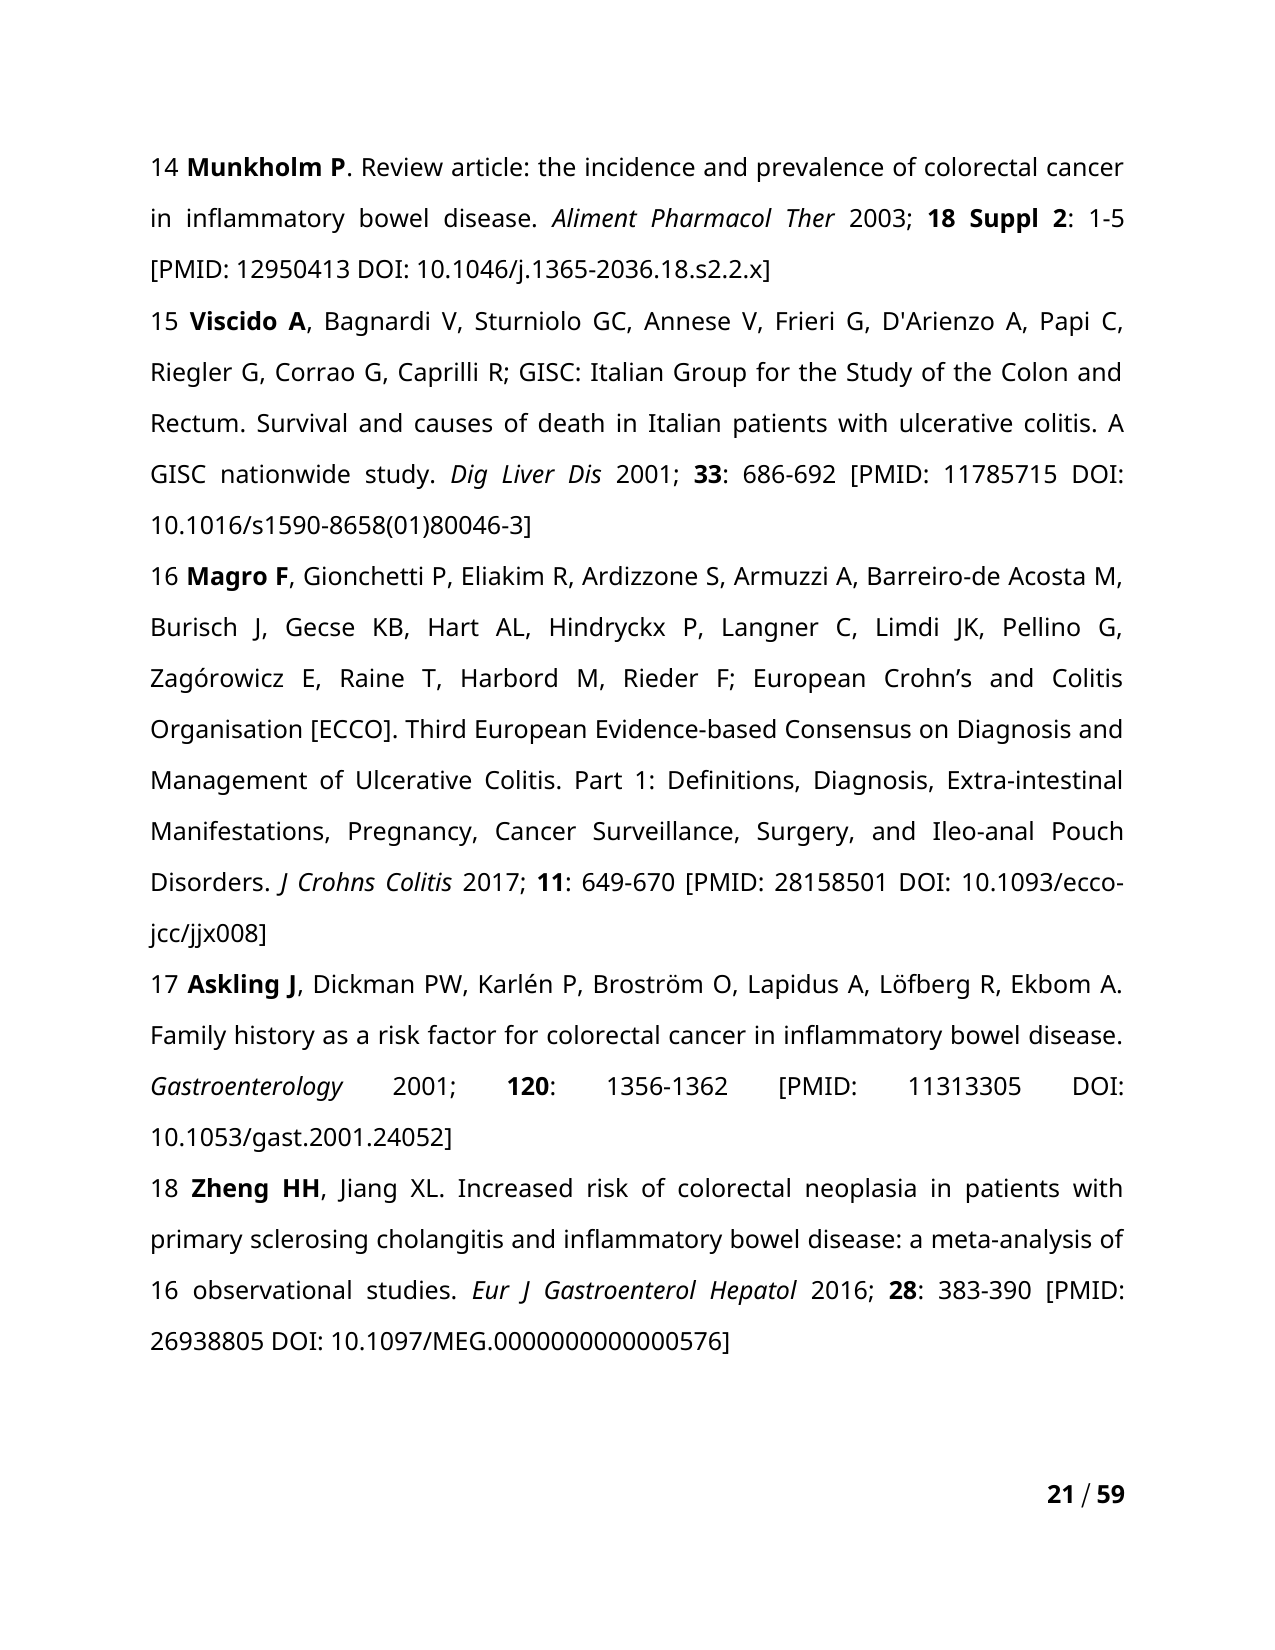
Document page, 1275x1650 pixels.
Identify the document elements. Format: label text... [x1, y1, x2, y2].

text 14 Munkholm P. Review article: the incidence and prevalence of colorectal cancer in inflammatory bowel disease. Aliment Pharmacol Ther 2003; 18 Suppl 2: 1-5 [PMID: 12950413 DOI: 10.1046/j.1365-2036.18.s2.2.x] [150, 150, 1125, 286]
text 15 Viscido A, Bagnardi V, Sturniolo GC, Annese V, Frieri G, D'Arienzo A, Papi C, Riegler G, Corrao G, Caprilli R; GISC: Italian Group for the Study of the Colon and Rectum. Survival and causes of death in Italian patients with ulcerative colitis. A GISC nationwide study. Dig Liver Dis 2001; 33: 686-692 [PMID: 11785715 DOI: 10.1016/s1590-8658(01)80046-3] [150, 303, 1125, 541]
text 18 Zheng HH, Jiang XL. Increased risk of colorectal neoplasia in patients with primary sclerosing cholangitis and inflammatory bowel disease: a meta-analysis of 16 observational studies. Eur J Gastroenterol Hepatol 2016; 28: 383-390 [PMID: 26938805 DOI: 10.1097/MEG.0000000000000576] [150, 1171, 1125, 1358]
text 17 Askling J, Dickman PW, Karlén P, Broström O, Lapidus A, Löfberg R, Ekbom A. Family history as a risk factor for colorectal cancer in inflammatory bowel disease. Gastroenterology 2001; 120: 1356-1362 [PMID: 11313305 DOI: 10.1053/gast.2001.24052] [150, 967, 1125, 1154]
text 16 Magro F, Gionchetti P, Eliakim R, Ardizzone S, Armuzzi A, Barreiro-de Acosta M, Burisch J, Gecse KB, Hart AL, Hindryckx P, Langner C, Limdi JK, Pellino G, Zagórowicz E, Raine T, Harbord M, Rieder F; European Crohn’s and Colitis Organisation [ECCO]. Third European Evidence-based Consensus on Diagnosis and Management of Ulcerative Colitis. Part 1: Definitions, Diagnosis, Extra-intestinal Manifestations, Pregnancy, Cancer Surveillance, Surgery, and Ileo-anal Pouch Disorders. J Crohns Colitis 2017; 11: 649-670 [PMID: 28158501 DOI: 10.1093/ecco-jcc/jjx008] [150, 558, 1125, 950]
